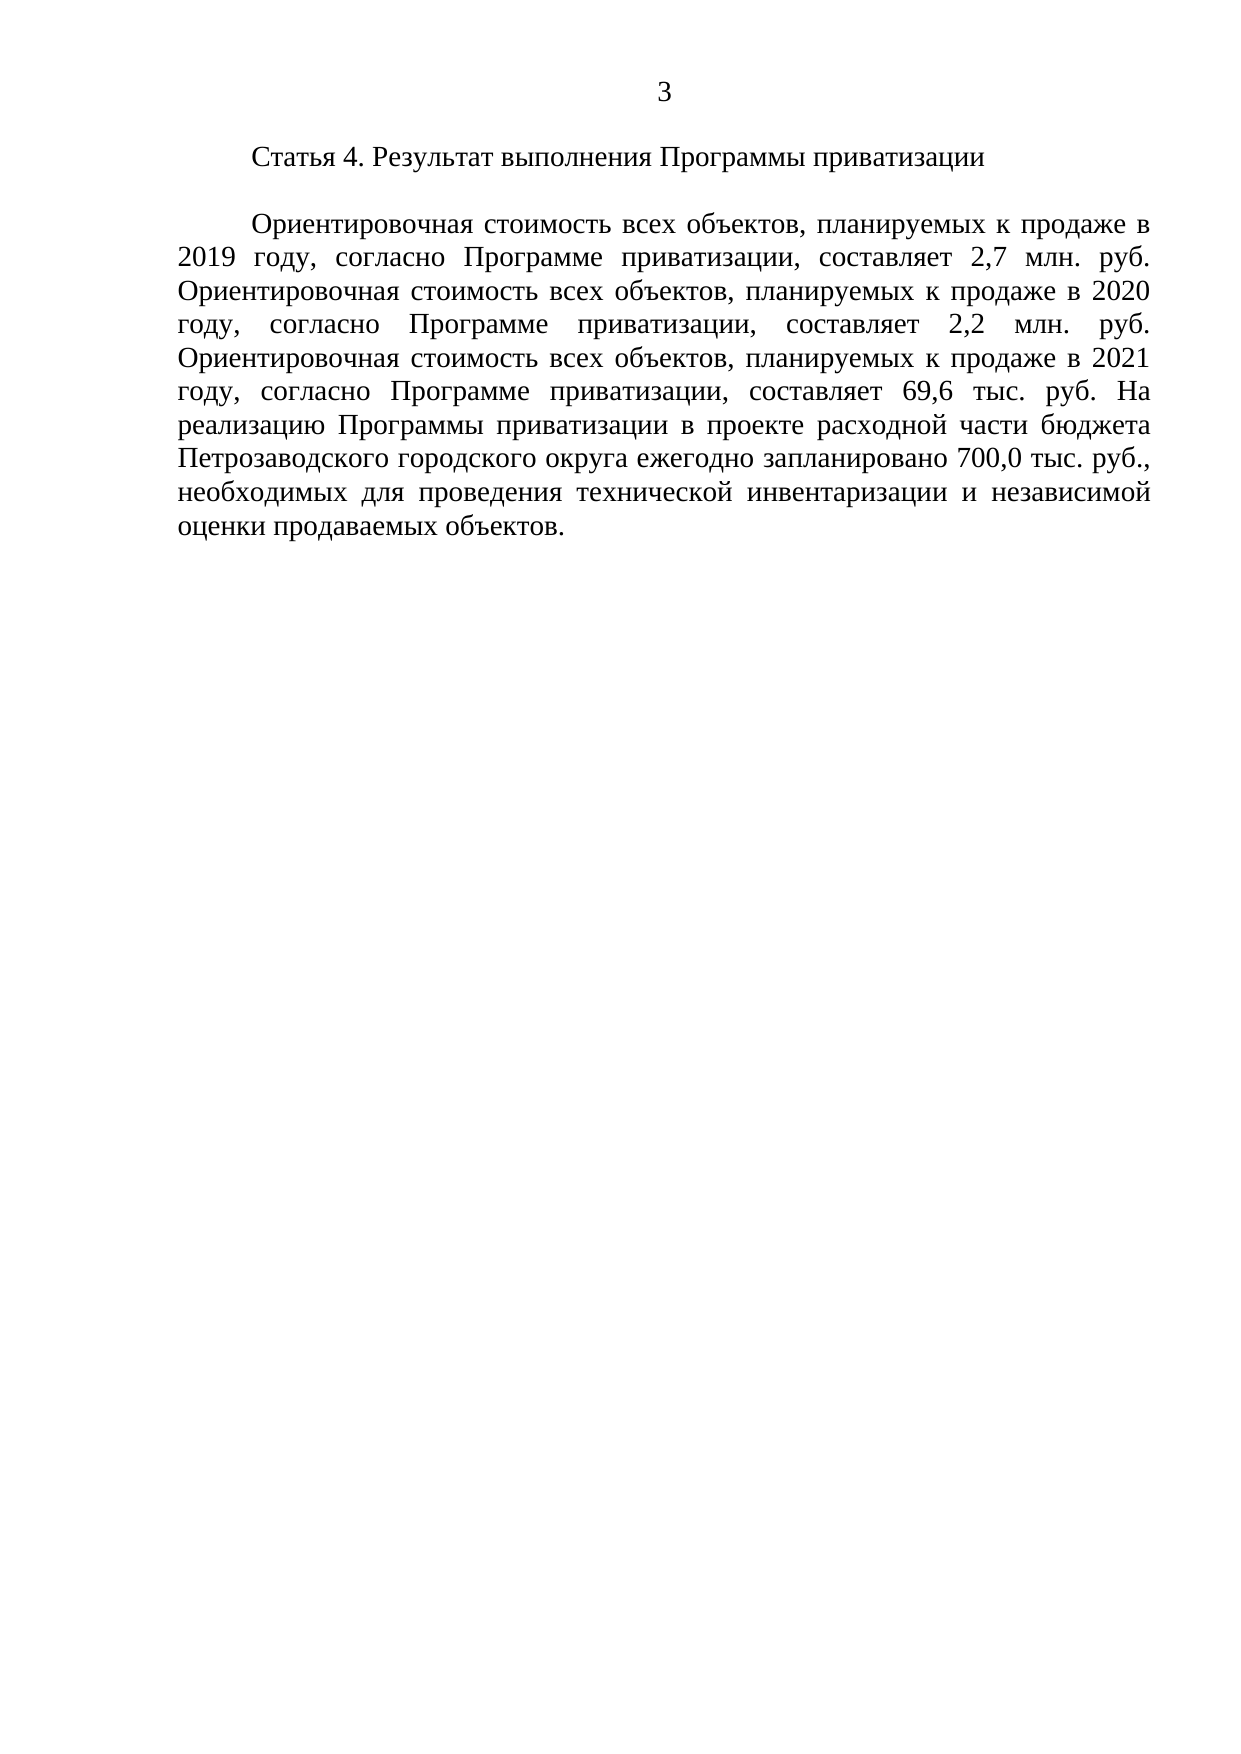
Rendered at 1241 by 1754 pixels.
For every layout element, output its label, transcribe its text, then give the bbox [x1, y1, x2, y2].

text Ориентировочная стоимость всех объектов, планируемых к продаже в 2019 году, согласно Программе приватизации, составляет 2,7 млн. руб. Ориентировочная стоимость всех объектов, планируемых к продаже в 2020 году, согласно Программе приватизации, составляет 2,2 млн. руб. Ориентировочная стоимость всех объектов, планируемых к продаже в 2021 году, согласно Программе приватизации, составляет 69,6 тыс. руб. На реализацию Программы приватизации в проекте расходной части бюджета Петрозаводского городского округа ежегодно запланировано 700,0 тыс. руб., необходимых для проведения технической инвентаризации и независимой оценки продаваемых объектов. [177, 206, 1152, 541]
title Статья 4. Результат выполнения Программы приватизации [177, 139, 1152, 172]
